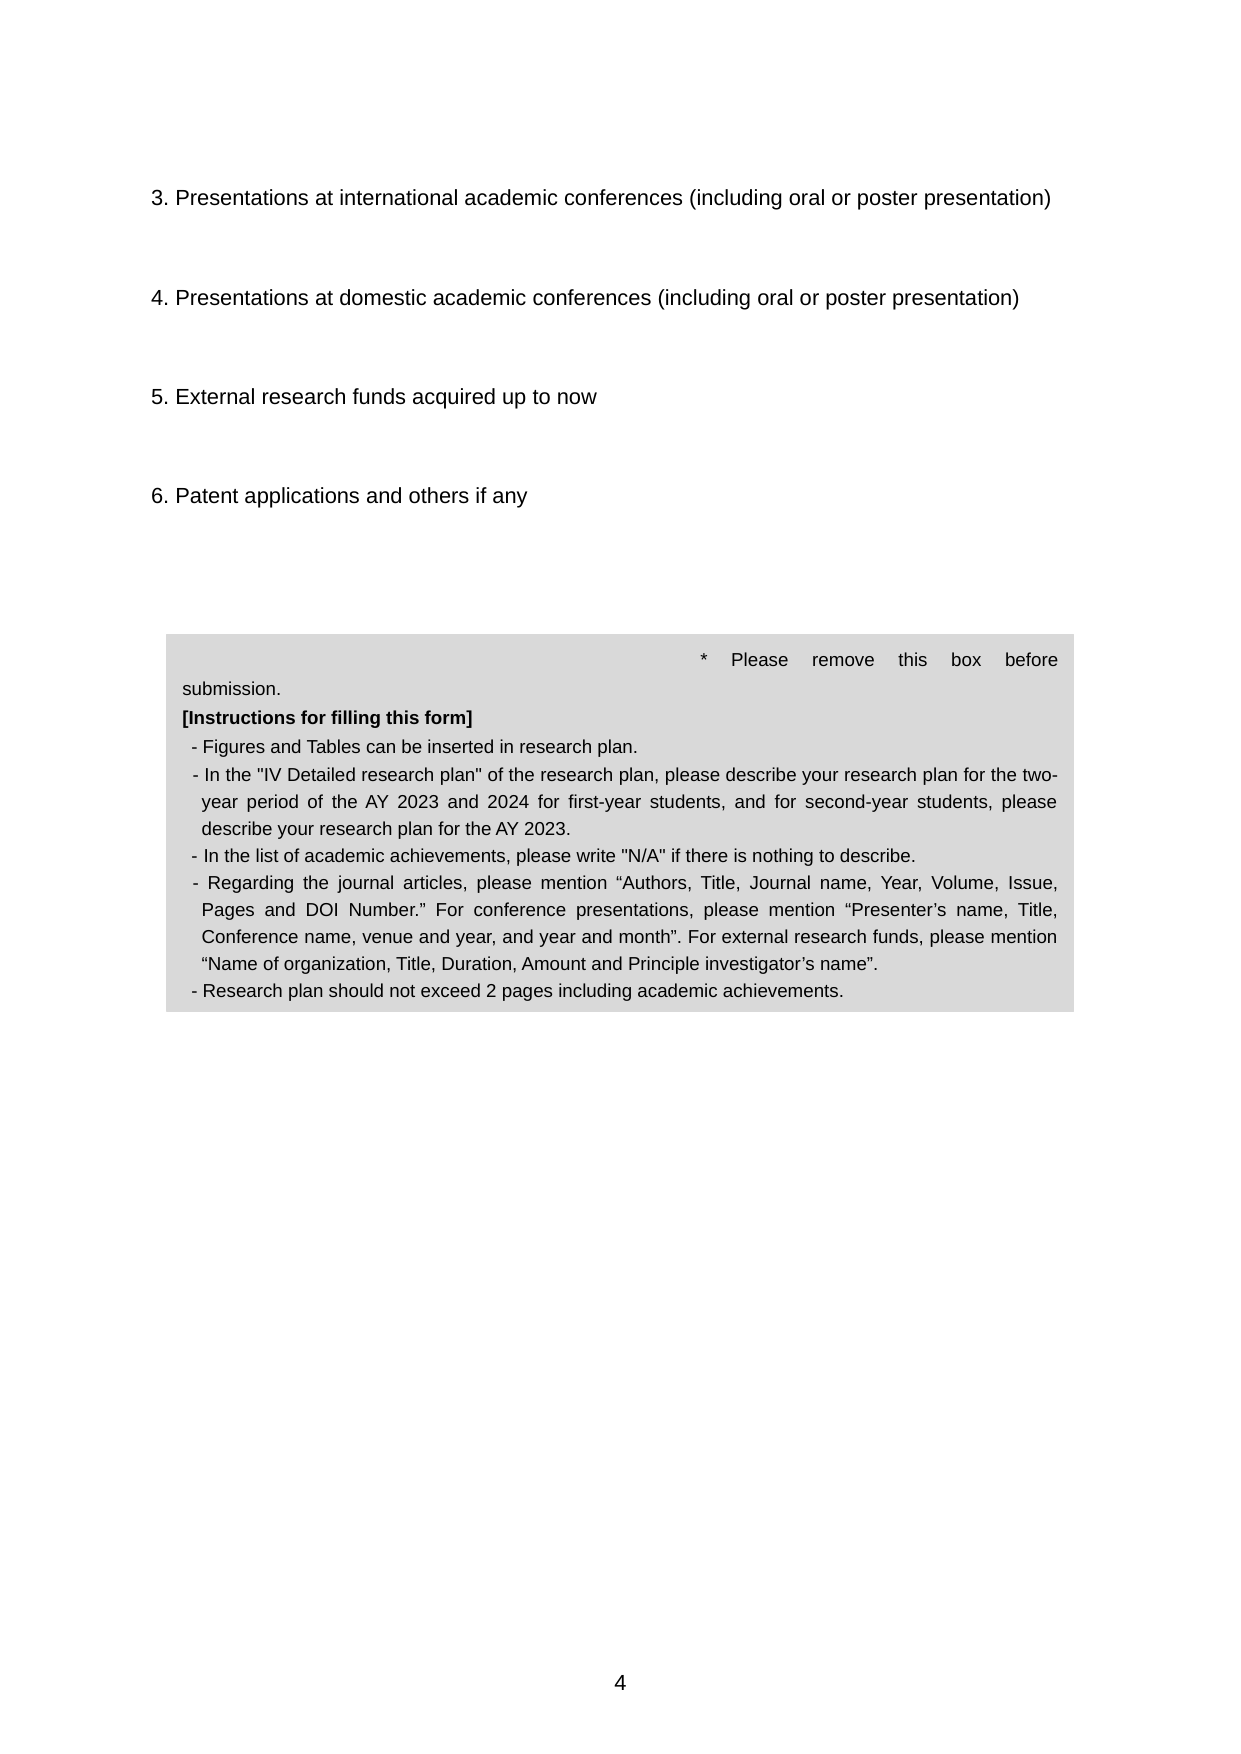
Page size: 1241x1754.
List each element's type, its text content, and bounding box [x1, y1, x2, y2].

text 6. Patent applications and others if any [151, 479, 1089, 513]
text 3. Presentations at international academic conferences (including oral or poster presentation) [151, 181, 1089, 214]
text 5. External research funds acquired up to now [151, 380, 1089, 413]
text 4. Presentations at domestic academic conferences (including oral or poster presentation) [151, 281, 1089, 314]
